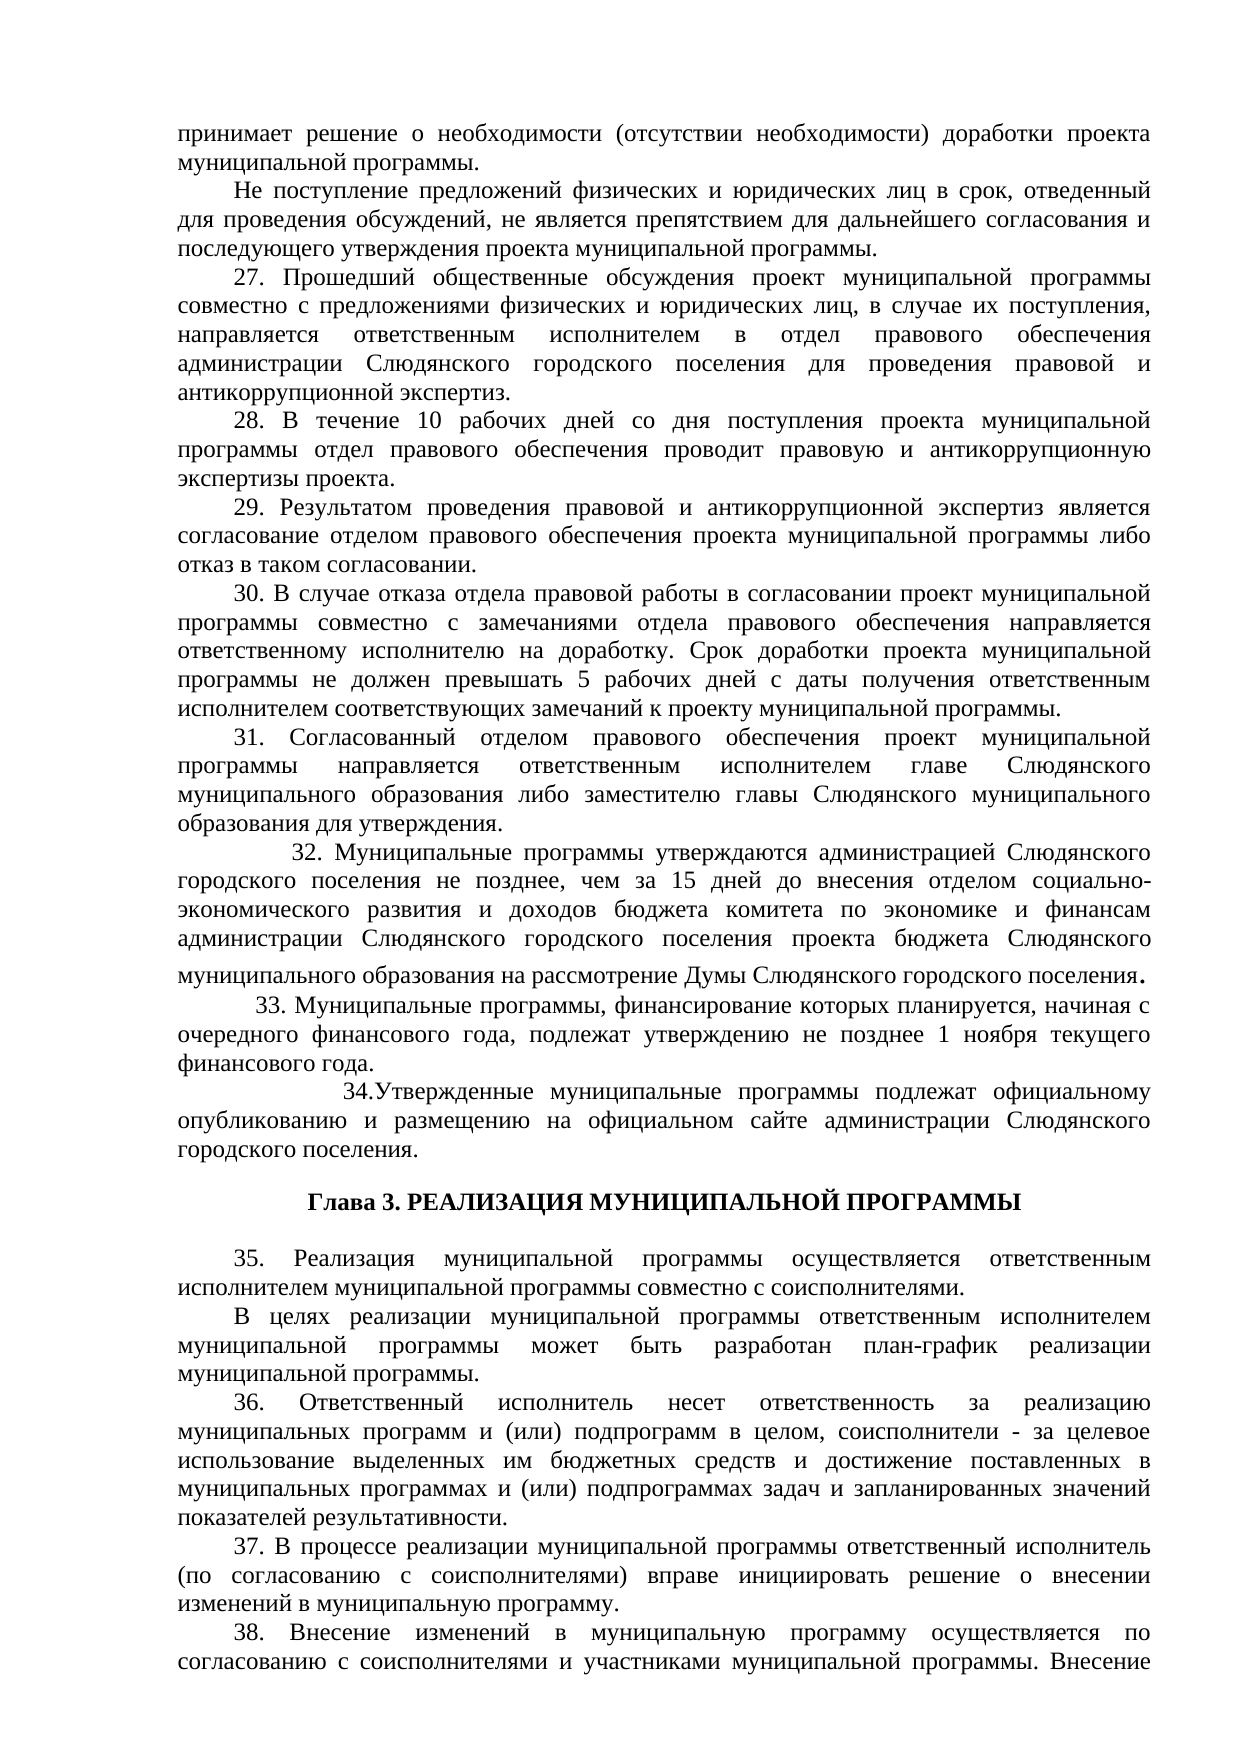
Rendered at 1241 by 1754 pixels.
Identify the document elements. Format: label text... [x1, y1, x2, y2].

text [177, 118, 1152, 176]
title Глава 3. РЕАЛИЗАЦИЯ МУНИЦИПАЛЬНОЙ ПРОГРАММЫ [177, 1187, 1152, 1216]
text 36. Ответственный исполнитель несет ответственность за реализацию муниципальных программ и (или) подпрограмм в целом, соисполнители - за целевое использование выделенных им бюджетных средств и достижение поставленных в муниципальных программах и (или) подпрограммах задач и запланированных значений показателей результативности. [177, 1387, 1152, 1531]
text Не поступление предложений физических и юридических лиц в срок, отведенный для проведения обсуждений, не является препятствием для дальнейшего согласования и последующего утверждения проекта муниципальной программы. [177, 176, 1152, 262]
text 28. В течение 10 рабочих дней со дня поступления проекта муниципальной программы отдел правового обеспечения проводит правовую и антикоррупционную экспертизы проекта. [177, 406, 1152, 492]
text 33. Муниципальные программы, финансирование которых планируется, начиная с очередного финансового года, подлежат утверждению не позднее 1 ноября текущего финансового года. [177, 990, 1152, 1076]
text 37. В процессе реализации муниципальной программы ответственный исполнитель (по согласованию с соисполнителями) вправе инициировать решение о внесении изменений в муниципальную программу. [177, 1531, 1152, 1617]
text 30. В случае отказа отдела правовой работы в согласовании проект муниципальной программы совместно с замечаниями отдела правового обеспечения направляется ответственному исполнителю на доработку. Срок доработки проекта муниципальной программы не должен превышать 5 рабочих дней с даты получения ответственным исполнителем соответствующих замечаний к проекту муниципальной программы. [177, 578, 1152, 722]
text 34.Утвержденные муниципальные программы подлежат официальному опубликованию и размещению на официальном сайте администрации Слюдянского городского поселения. [177, 1076, 1152, 1163]
text 35. Реализация муниципальной программы осуществляется ответственным исполнителем муниципальной программы совместно с соисполнителями. [177, 1243, 1152, 1301]
text 27. Прошедший общественные обсуждения проект муниципальной программы совместно с предложениями физических и юридических лиц, в случае их поступления, направляется ответственным исполнителем в отдел правового обеспечения администрации Слюдянского городского поселения для проведения правовой и антикоррупционной экспертиз. [177, 262, 1152, 406]
text 29. Результатом проведения правовой и антикоррупционной экспертиз является согласование отделом правового обеспечения проекта муниципальной программы либо отказ в таком согласовании. [177, 492, 1152, 578]
text В целях реализации муниципальной программы ответственным исполнителем муниципальной программы может быть разработан план-график реализации муниципальной программы. [177, 1301, 1152, 1387]
text 32. Муниципальные программы утверждаются администрацией Слюдянского городского поселения не позднее, чем за 15 дней до внесения отделом социально-экономического развития и доходов бюджета комитета по экономике и финансам администрации Слюдянского городского поселения проекта бюджета Слюдянского муниципального образования на рассмотрение Думы Слюдянского городского поселения. [177, 837, 1152, 990]
text 31. Согласованный отделом правового обеспечения проект муниципальной программы направляется ответственным исполнителем главе Слюдянского муниципального образования либо заместителю главы Слюдянского муниципального образования для утверждения. [177, 722, 1152, 837]
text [177, 1617, 1152, 1675]
